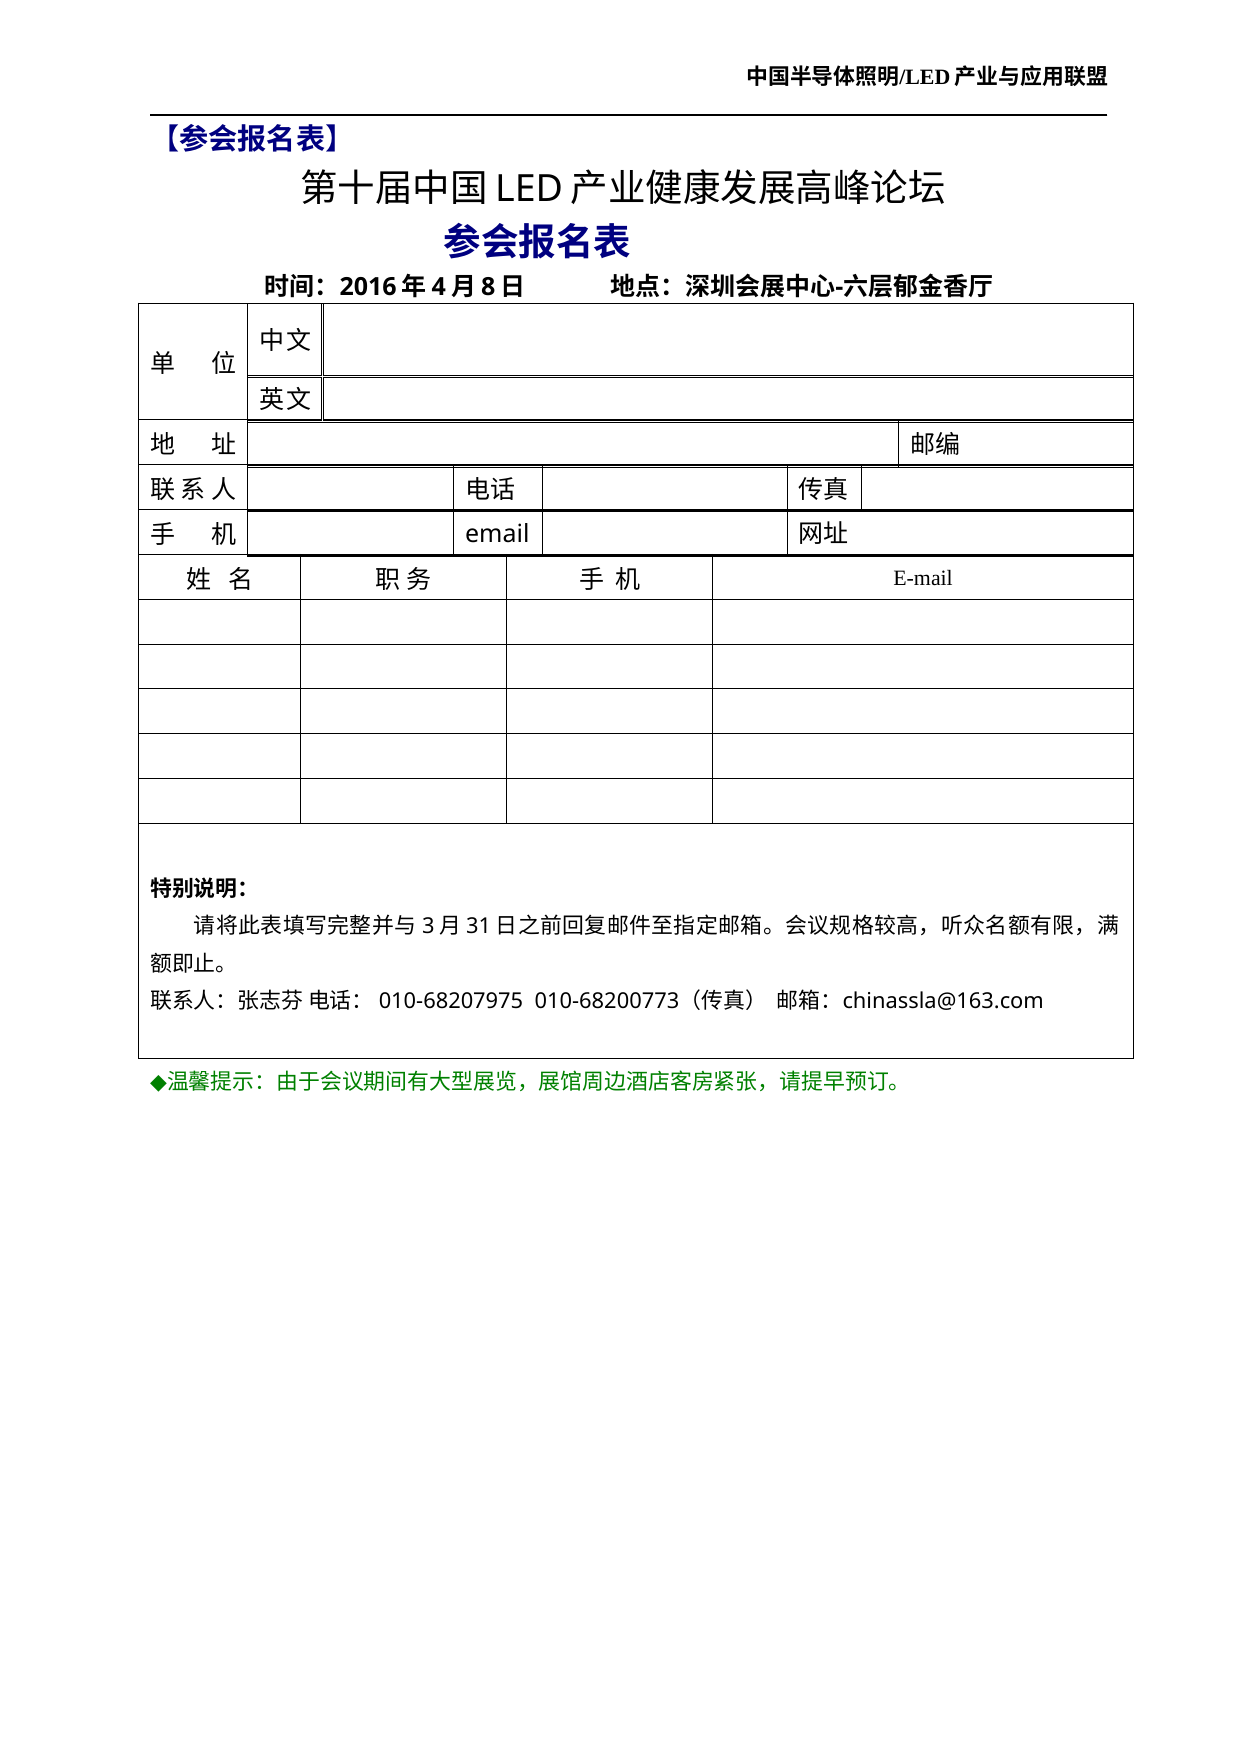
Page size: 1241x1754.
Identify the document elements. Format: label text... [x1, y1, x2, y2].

table_cell [301, 600, 506, 643]
table_cell [507, 779, 712, 823]
text 【参会报名表】 [150, 116, 1107, 158]
table_cell email [454, 512, 542, 554]
table_header 中文 [248, 304, 321, 374]
table_cell E-mail [713, 557, 1133, 598]
table_cell [139, 689, 300, 733]
table_cell [301, 645, 506, 688]
table_cell [713, 645, 1133, 688]
table_cell 地址 [139, 420, 247, 464]
table_cell [713, 689, 1133, 733]
table_cell 网址 [788, 512, 1133, 554]
table_cell [543, 512, 787, 554]
table_cell [507, 645, 712, 688]
table_cell [543, 468, 787, 509]
table_cell 邮编 [899, 423, 1133, 464]
table_cell [139, 779, 300, 823]
table_cell [139, 600, 300, 643]
table_cell 特别说明： 请将此表填写完整并与3月31日之前回复邮件至指定邮箱。会议规格较高，听众名额有限，满额即止。 联系人：张志芬 电话： 010-68207975 010-68200773（传真） 邮箱：chinassla@163.com [139, 824, 1133, 1058]
table_cell 手 机 [507, 557, 712, 598]
table_cell 电话 [454, 468, 542, 509]
table_cell 职 务 [301, 557, 506, 598]
table_cell [301, 779, 506, 823]
table_header 单 位 [139, 304, 247, 419]
table_cell [507, 600, 712, 643]
table_cell [713, 734, 1133, 778]
text 参会报名表 [150, 212, 1107, 266]
table_cell [301, 734, 506, 778]
table_cell [248, 468, 453, 509]
text ◆温馨提示：由于会议期间有大型展览，展馆周边酒店客房紧张，请提早预订。 [150, 1059, 1107, 1097]
text 时间：2016年4月8日 地点：深圳会展中心-六层郁金香厅 [150, 266, 1107, 303]
table_cell [862, 468, 1133, 509]
table_cell 传真 [788, 468, 861, 509]
table_cell [507, 689, 712, 733]
table_cell [248, 512, 453, 554]
table_cell [301, 689, 506, 733]
table_cell 手机 [139, 510, 247, 554]
table_cell 联系人 [139, 465, 247, 509]
table_cell [507, 734, 712, 778]
table_cell [248, 423, 898, 464]
table_cell [139, 734, 300, 778]
table_cell [713, 600, 1133, 643]
table_cell [324, 378, 1133, 419]
table_cell 姓 名 [139, 555, 300, 598]
table_cell [713, 779, 1133, 823]
table_cell [139, 645, 300, 688]
text 第十届中国LED产业健康发展高峰论坛 [150, 158, 1107, 212]
table_cell 英文 [248, 378, 321, 419]
table_header [324, 304, 1133, 374]
